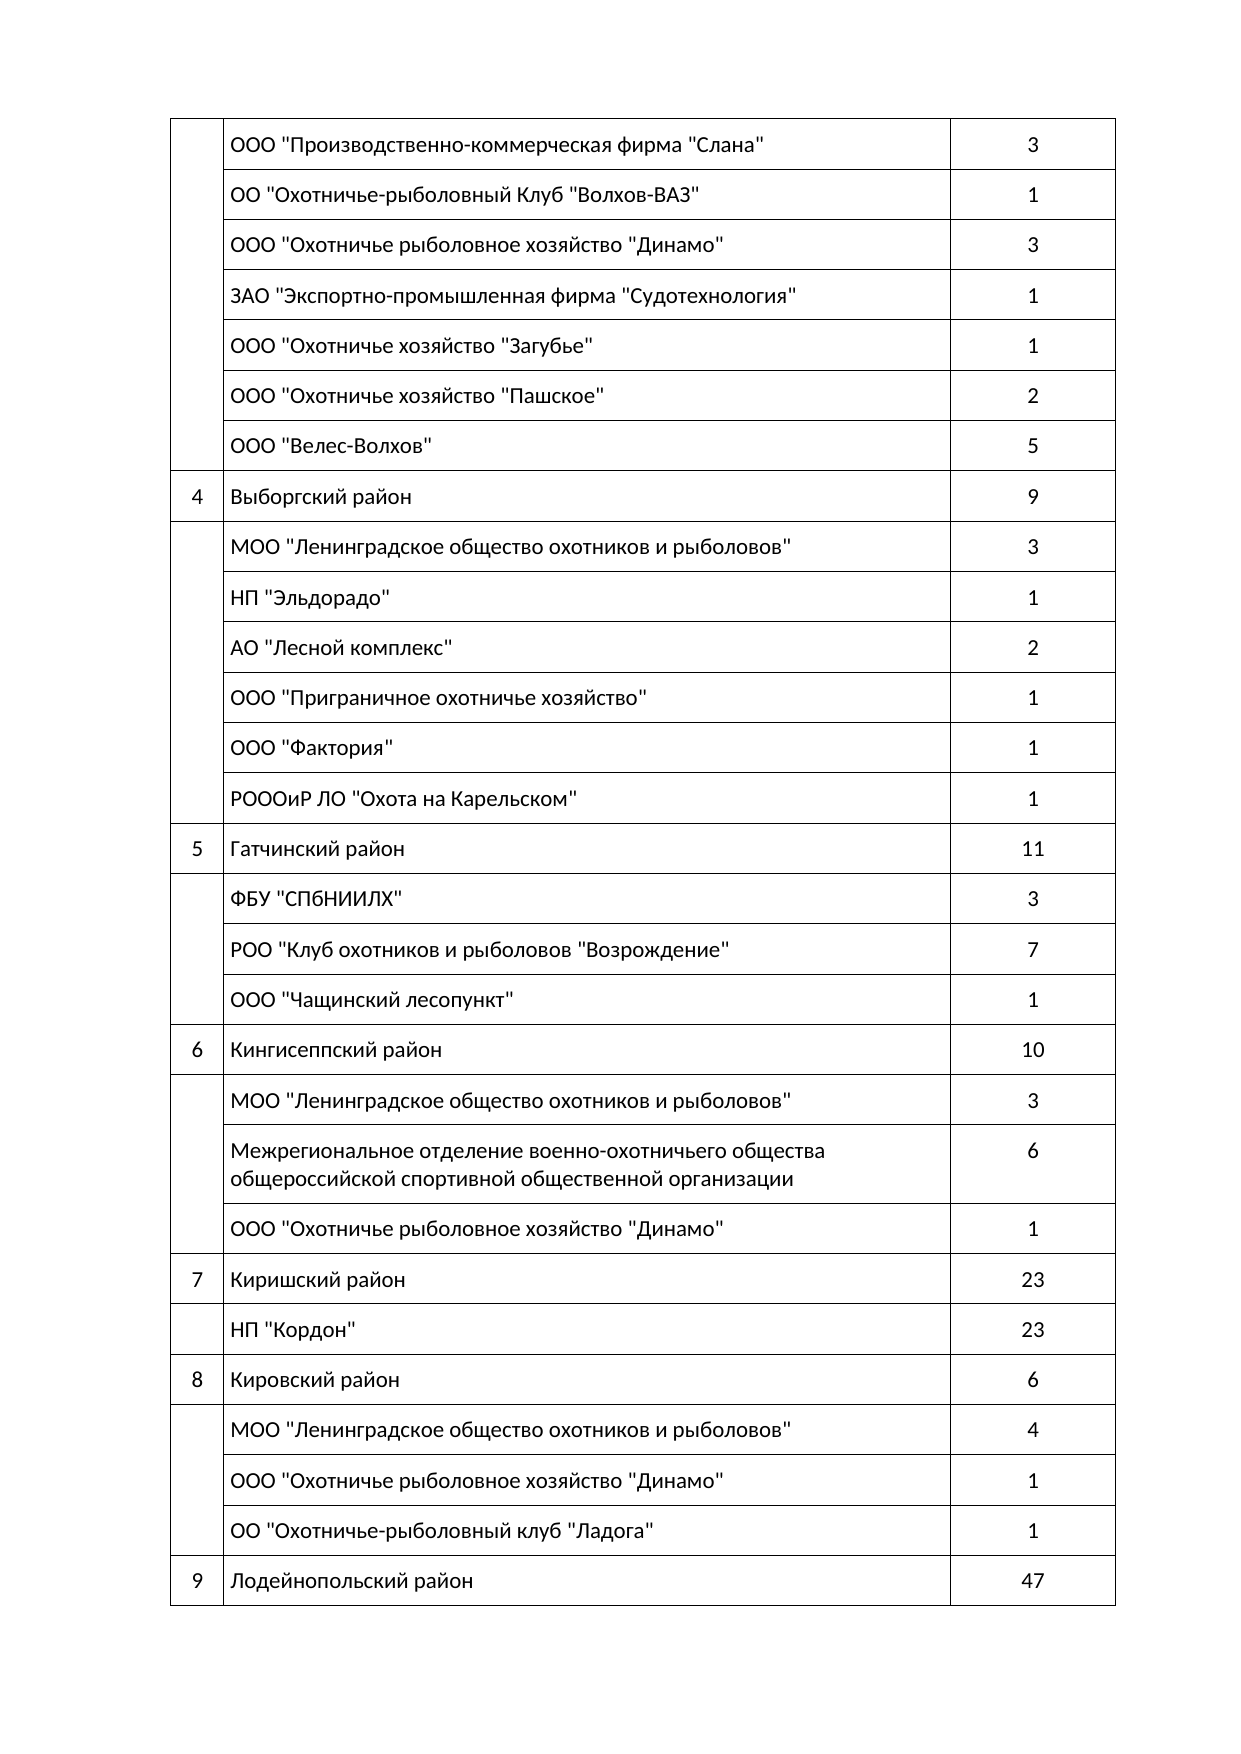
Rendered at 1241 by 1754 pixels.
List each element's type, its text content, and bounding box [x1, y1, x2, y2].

table_cell ООО "Охотничье рыболовное хозяйство "Динамо" [224, 1455, 950, 1504]
table_cell 1 [951, 170, 1115, 219]
table_cell 9 [951, 471, 1115, 521]
table_cell 1 [951, 1506, 1115, 1555]
table_cell ОО "Охотничье-рыболовный Клуб "Волхов-ВАЗ" [224, 170, 950, 219]
table_cell [171, 522, 223, 822]
table_cell 4 [171, 471, 223, 521]
table_cell ООО "Охотничье рыболовное хозяйство "Динамо" [224, 1204, 950, 1253]
table_cell 9 [171, 1556, 223, 1605]
table_cell 1 [951, 320, 1115, 370]
table_cell [171, 1405, 223, 1555]
table_cell 23 [951, 1304, 1115, 1354]
table_cell 1 [951, 773, 1115, 822]
table_cell 10 [951, 1025, 1115, 1074]
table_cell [224, 1405, 950, 1454]
table_cell ООО "Охотничье хозяйство "Загубье" [224, 320, 950, 370]
table_cell [171, 1304, 223, 1354]
table_cell МОО "Ленинградское общество охотников и рыболовов" [224, 522, 950, 571]
table_cell НП "Эльдорадо" [224, 572, 950, 621]
table_cell 1 [951, 1455, 1115, 1504]
table_cell ООО "Охотничье рыболовное хозяйство "Динамо" [224, 220, 950, 269]
table_cell 1 [951, 572, 1115, 621]
table_cell 8 [171, 1355, 223, 1404]
table_cell ООО "Приграничное охотничье хозяйство" [224, 673, 950, 722]
table_cell 6 [951, 1355, 1115, 1404]
table_cell ООО "Чащинский лесопункт" [224, 975, 950, 1024]
table_cell Киришский район [224, 1254, 950, 1303]
table_cell 5 [171, 824, 223, 873]
table_cell Лодейнопольский район [224, 1556, 950, 1605]
table_cell 47 [951, 1556, 1115, 1605]
table_cell [171, 119, 223, 470]
table_cell РОООиР ЛО "Охота на Карельском" [224, 773, 950, 822]
table_cell 3 [951, 522, 1115, 571]
table_cell 3 [951, 119, 1115, 168]
table_cell [171, 1075, 223, 1253]
table_cell 1 [951, 1204, 1115, 1253]
table_cell 3 [951, 220, 1115, 269]
table_cell 1 [951, 673, 1115, 722]
table_cell ФБУ "СПбНИИЛХ" [224, 874, 950, 923]
table_cell 3 [951, 874, 1115, 923]
table_cell 11 [951, 824, 1115, 873]
table_cell ООО "Велес-Волхов" [224, 421, 950, 470]
table_cell 1 [951, 723, 1115, 772]
table_cell 6 [951, 1125, 1115, 1203]
table_cell 1 [951, 270, 1115, 319]
table_cell Кировский район [224, 1355, 950, 1404]
table_cell МОО "Ленинградское общество охотников и рыболовов" [224, 1075, 950, 1124]
table_cell ООО "Охотничье хозяйство "Пашское" [224, 371, 950, 420]
table_cell ООО "Производственно-коммерческая фирма "Слана" [224, 119, 950, 168]
table_cell НП "Кордон" [224, 1304, 950, 1354]
table_cell Кингисеппский район [224, 1025, 950, 1074]
table_cell 6 [171, 1025, 223, 1074]
table_cell [171, 874, 223, 1024]
table_cell 2 [951, 622, 1115, 672]
table_cell Межрегиональное отделение военно-охотничьего общества общероссийской спортивной общественной организации [224, 1125, 950, 1203]
table_cell 7 [171, 1254, 223, 1303]
table_cell 4 [951, 1405, 1115, 1454]
table_cell Выборгский район [224, 471, 950, 521]
table_cell 3 [951, 1075, 1115, 1124]
table_cell Гатчинский район [224, 824, 950, 873]
table_cell ОО "Охотничье-рыболовный клуб "Ладога" [224, 1506, 950, 1555]
table_cell 23 [951, 1254, 1115, 1303]
table_cell РОО "Клуб охотников и рыболовов "Возрождение" [224, 924, 950, 973]
table_cell АО "Лесной комплекс" [224, 622, 950, 672]
table_cell ООО "Фактория" [224, 723, 950, 772]
table_cell 7 [951, 924, 1115, 973]
table_cell ЗАО "Экспортно-промышленная фирма "Судотехнология" [224, 270, 950, 319]
table_cell 5 [951, 421, 1115, 470]
table_cell 1 [951, 975, 1115, 1024]
table_cell 2 [951, 371, 1115, 420]
